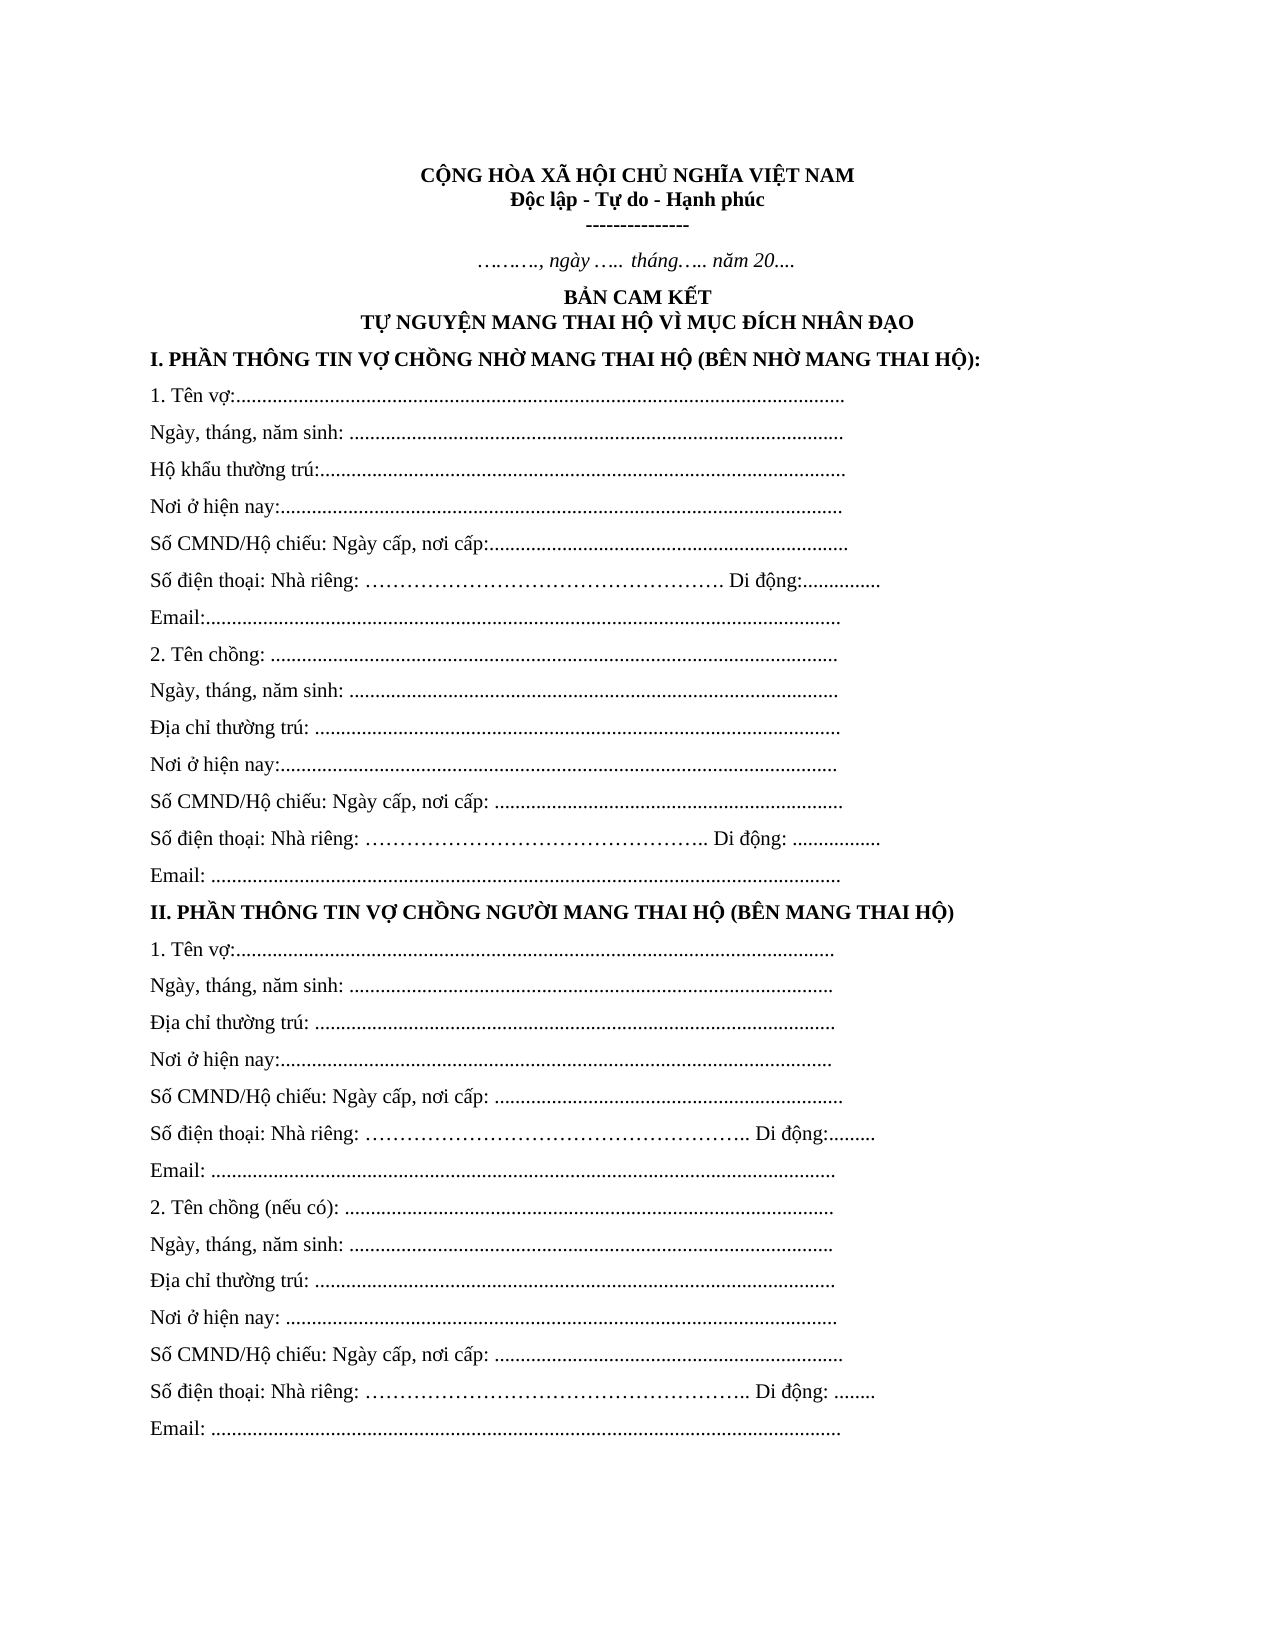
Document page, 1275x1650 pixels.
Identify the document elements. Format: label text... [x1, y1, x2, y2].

text Hộ khẩu thường trú:..................................................................................................... [150, 457, 1125, 481]
text Ngày, tháng, năm sinh: ............................................................................................. [150, 1231, 1125, 1256]
text Ngày, tháng, năm sinh: ............................................................................................... [150, 420, 1125, 444]
text Số điện thoại: Nhà riêng: ……………………………………………. Di động:............... [150, 567, 1125, 592]
text 2. Tên chồng (nếu có): .............................................................................................. [150, 1194, 1125, 1219]
text 2. Tên chồng: ............................................................................................................. [150, 641, 1125, 666]
text Nơi ở hiện nay:........................................................................................................... [150, 752, 1125, 776]
text CỘNG HÒA XÃ HỘI CHỦ NGHĨA VIỆT NAM Độc lập - Tự do - Hạnh phúc --------------- [150, 162, 1125, 236]
text BẢN CAM KẾT [150, 285, 1125, 309]
text Địa chỉ thường trú: .................................................................................................... [150, 1268, 1125, 1292]
text Số điện thoại: Nhà riêng: ……………………………………………….. Di động:......... [150, 1121, 1125, 1145]
text Số CMND/Hộ chiếu: Ngày cấp, nơi cấp: ................................................................... [150, 1342, 1125, 1366]
text Địa chỉ thường trú: .................................................................................................... [150, 1010, 1125, 1034]
text Email: ......................................................................................................................... [150, 862, 1125, 887]
text 1. Tên vợ:................................................................................................................... [150, 936, 1125, 961]
text Email: ......................................................................................................................... [150, 1416, 1125, 1440]
text 1. Tên vợ:..................................................................................................................... [150, 383, 1125, 407]
text Nơi ở hiện nay: .......................................................................................................... [150, 1305, 1125, 1329]
text Nơi ở hiện nay:............................................................................................................ [150, 494, 1125, 518]
text Số CMND/Hộ chiếu: Ngày cấp, nơi cấp:..................................................................... [150, 531, 1125, 555]
text Số CMND/Hộ chiếu: Ngày cấp, nơi cấp: ................................................................... [150, 1084, 1125, 1108]
text Ngày, tháng, năm sinh: ............................................................................................. [150, 973, 1125, 997]
text Địa chỉ thường trú: ..................................................................................................... [150, 715, 1125, 739]
text ………., ngày ….. tháng….. năm 20.... [150, 248, 1125, 272]
text Ngày, tháng, năm sinh: .............................................................................................. [150, 678, 1125, 702]
text Email: ........................................................................................................................ [150, 1157, 1125, 1182]
text Số CMND/Hộ chiếu: Ngày cấp, nơi cấp: ................................................................... [150, 789, 1125, 813]
text TỰ NGUYỆN MANG THAI HỘ VÌ MỤC ĐÍCH NHÂN ĐẠO [150, 309, 1125, 334]
text Số điện thoại: Nhà riêng: ……………………………………………….. Di động: ........ [150, 1379, 1125, 1403]
text Nơi ở hiện nay:.......................................................................................................... [150, 1047, 1125, 1071]
text Số điện thoại: Nhà riêng: ………………………………………….. Di động: ................. [150, 826, 1125, 850]
text I. PHẦN THÔNG TIN VỢ CHỒNG NHỜ MANG THAI HỘ (BÊN NHỜ MANG THAI HỘ): [150, 346, 1125, 371]
text II. PHẦN THÔNG TIN VỢ CHỒNG NGƯỜI MANG THAI HỘ (BÊN MANG THAI HỘ) [150, 899, 1125, 924]
text Email:.......................................................................................................................... [150, 604, 1125, 629]
